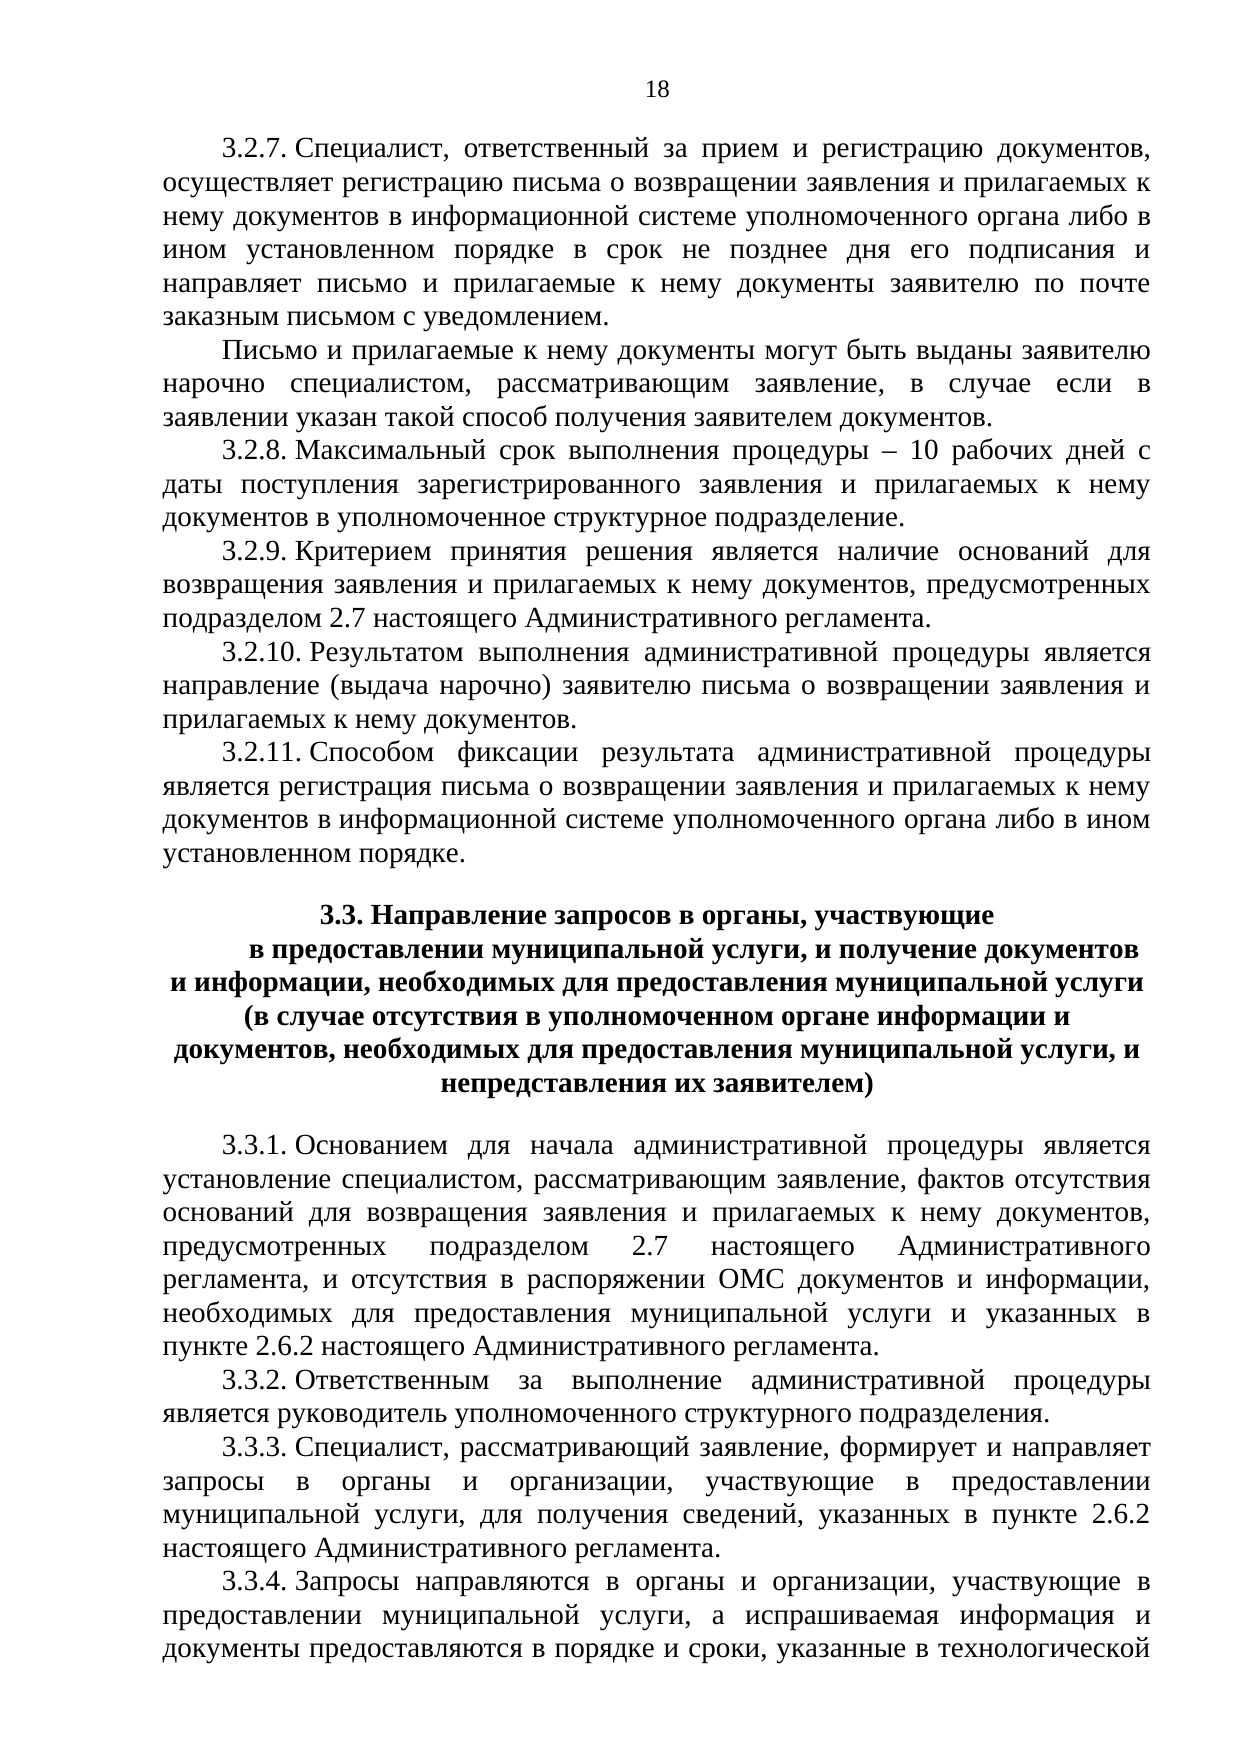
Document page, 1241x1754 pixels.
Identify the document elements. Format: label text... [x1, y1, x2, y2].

text 3.2.11. Способом фиксации результата административной процедуры является регистрация письма о возвращении заявления и прилагаемых к нему документов в информационной системе уполномоченного органа либо в ином установленном порядке. [162, 734, 1152, 868]
text 3.2.8. Максимальный срок выполнения процедуры – 10 рабочих дней с даты поступления зарегистрированного заявления и прилагаемых к нему документов в уполномоченное структурное подразделение. [162, 432, 1152, 533]
text 3.2.10. Результатом выполнения административной процедуры является направление (выдача нарочно) заявителю письма о возвращении заявления и прилагаемых к нему документов. [162, 634, 1152, 734]
text 3.3. Направление запросов в органы, участвующие [162, 897, 1152, 931]
text 3.2.9. Критерием принятия решения является наличие оснований для возвращения заявления и прилагаемых к нему документов, предусмотренных подразделом 2.7 настоящего Административного регламента. [162, 533, 1152, 634]
text 3.3.3. Специалист, рассматривающий заявление, формирует и направляет запросы в органы и организации, участвующие в предоставлении муниципальной услуги, для получения сведений, указанных в пункте 2.6.2 настоящего Административного регламента. [162, 1429, 1152, 1563]
text в предоставлении муниципальной услуги, и получение документов и информации, необходимых для предоставления муниципальной услуги (в случае отсутствия в уполномоченном органе информации и документов, необходимых для предоставления муниципальной услуги, и непредставления их заявителем) [162, 931, 1152, 1098]
text 3.2.7. Специалист, ответственный за прием и регистрацию документов, осуществляет регистрацию письма о возвращении заявления и прилагаемых к нему документов в информационной системе уполномоченного органа либо в ином установленном порядке в срок не позднее дня его подписания и направляет письмо и прилагаемые к нему документы заявителю по почте заказным письмом с уведомлением. [162, 131, 1152, 332]
text Письмо и прилагаемые к нему документы могут быть выданы заявителю нарочно специалистом, рассматривающим заявление, в случае если в заявлении указан такой способ получения заявителем документов. [162, 332, 1152, 432]
text 3.3.2. Ответственным за выполнение административной процедуры является руководитель уполномоченного структурного подразделения. [162, 1362, 1152, 1429]
text 3.3.1. Основанием для начала административной процедуры является установление специалистом, рассматривающим заявление, фактов отсутствия оснований для возвращения заявления и прилагаемых к нему документов, предусмотренных подразделом 2.7 настоящего Административного регламента, и отсутствия в распоряжении ОМС документов и информации, необходимых для предоставления муниципальной услуги и указанных в пункте 2.6.2 настоящего Административного регламента. [162, 1127, 1152, 1362]
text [162, 1563, 1152, 1664]
